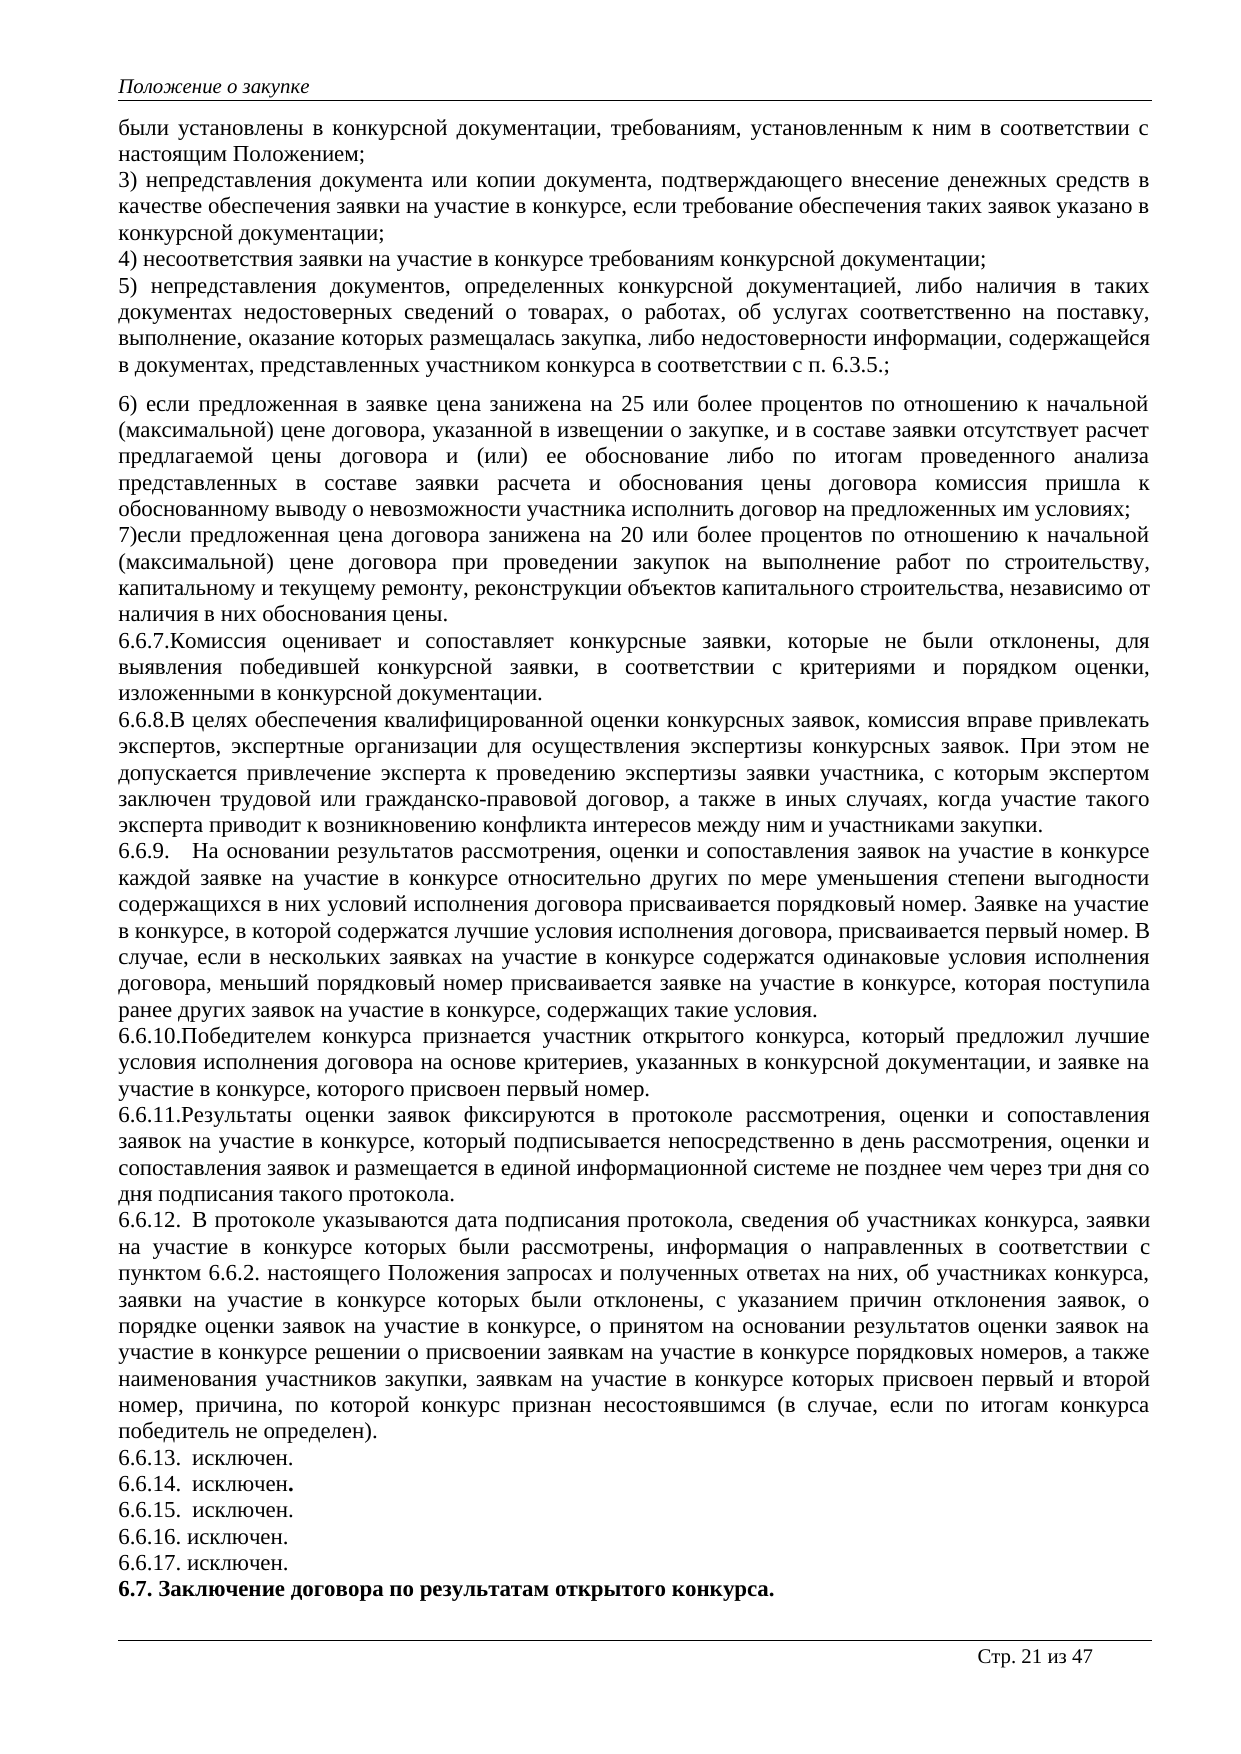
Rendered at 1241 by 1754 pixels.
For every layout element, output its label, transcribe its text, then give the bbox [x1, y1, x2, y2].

text 6.7. Заключение договора по результатам открытого конкурса. [118, 1576, 1152, 1602]
text 6.6.10.Победителем конкурса признается участник открытого конкурса, который предложил лучшие условия исполнения договора на основе критериев, указанных в конкурсной документации, и заявке на участие в конкурсе, которого присвоен первый номер. [118, 1022, 1152, 1101]
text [118, 113, 1152, 166]
list исключен. [118, 1496, 1152, 1523]
text 6.6.7.Комиссия оценивает и сопоставляет конкурсные заявки, которые не были отклонены, для выявления победившей конкурсной заявки, в соответствии с критериями и порядком оценки, изложенными в конкурсной документации. [118, 627, 1152, 706]
list исключен. [118, 1444, 1152, 1470]
text 6.6.16. исключен. [118, 1523, 1152, 1549]
text 3) непредставления документа или копии документа, подтверждающего внесение денежных средств в качестве обеспечения заявки на участие в конкурсе, если требование обеспечения таких заявок указано в конкурсной документации; [118, 166, 1152, 245]
text 6.6.8.В целях обеспечения квалифицированной оценки конкурсных заявок, комиссия вправе привлекать экспертов, экспертные организации для осуществления экспертизы конкурсных заявок. При этом не допускается привлечение эксперта к проведению экспертизы заявки участника, с которым экспертом заключен трудовой или гражданско-правовой договор, а также в иных случаях, когда участие такого эксперта приводит к возникновению конфликта интересов между ним и участниками закупки. [118, 706, 1152, 838]
list На основании результатов рассмотрения, оценки и сопоставления заявок на участие в конкурсе каждой заявке на участие в конкурсе относительно других по мере уменьшения степени выгодности содержащихся в них условий исполнения договора присваивается порядковый номер. Заявке на участие в конкурсе, в которой содержатся лучшие условия исполнения договора, присваивается первый номер. В случае, если в нескольких заявках на участие в конкурсе содержатся одинаковые условия исполнения договора, меньший порядковый номер присваивается заявке на участие в конкурсе, которая поступила ранее других заявок на участие в конкурсе, содержащих такие условия. [118, 838, 1152, 1022]
text 6.6.17. исключен. [118, 1549, 1152, 1576]
text 4) несоответствия заявки на участие в конкурсе требованиям конкурсной документации; [118, 245, 1152, 272]
list В протоколе указываются дата подписания протокола, сведения об участниках конкурса, заявки на участие в конкурсе которых были рассмотрены, информация о направленных в соответствии с пунктом 6.6.2. настоящего Положения запросах и полученных ответах на них, об участниках конкурса, заявки на участие в конкурсе которых были отклонены, с указанием причин отклонения заявок, о порядке оценки заявок на участие в конкурсе, о принятом на основании результатов оценки заявок на участие в конкурсе решении о присвоении заявкам на участие в конкурсе порядковых номеров, а также наименования участников закупки, заявкам на участие в конкурсе которых присвоен первый и второй номер, причина, по которой конкурс признан несостоявшимся (в случае, если по итогам конкурса победитель не определен). [118, 1207, 1152, 1444]
text 6) если предложенная в заявке цена занижена на 25 или более процентов по отношению к начальной (максимальной) цене договора, указанной в извещении о закупке, и в составе заявки отсутствует расчет предлагаемой цены договора и (или) ее обоснование либо по итогам проведенного анализа представленных в составе заявки расчета и обоснования цены договора комиссия пришла к обоснованному выводу о невозможности участника исполнить договор на предложенных им условиях; [118, 389, 1152, 521]
text 7)если предложенная цена договора занижена на 20 или более процентов по отношению к начальной (максимальной) цене договора при проведении закупок на выполнение работ по строительству, капитальному и текущему ремонту, реконструкции объектов капитального строительства, независимо от наличия в них обоснования цены. [118, 521, 1152, 627]
text 6.6.11.Результаты оценки заявок фиксируются в протоколе рассмотрения, оценки и сопоставления заявок на участие в конкурсе, который подписывается непосредственно в день рассмотрения, оценки и сопоставления заявок и размещается в единой информационной системе не позднее чем через три дня со дня подписания такого протокола. [118, 1101, 1152, 1207]
list исключен. [118, 1470, 1152, 1496]
text 5) непредставления документов, определенных конкурсной документацией, либо наличия в таких документах недостоверных сведений о товарах, о работах, об услугах соответственно на поставку, выполнение, оказание которых размещалась закупка, либо недостоверности информации, содержащейся в документах, представленных участником конкурса в соответствии с п. 6.3.5.; [118, 272, 1152, 377]
